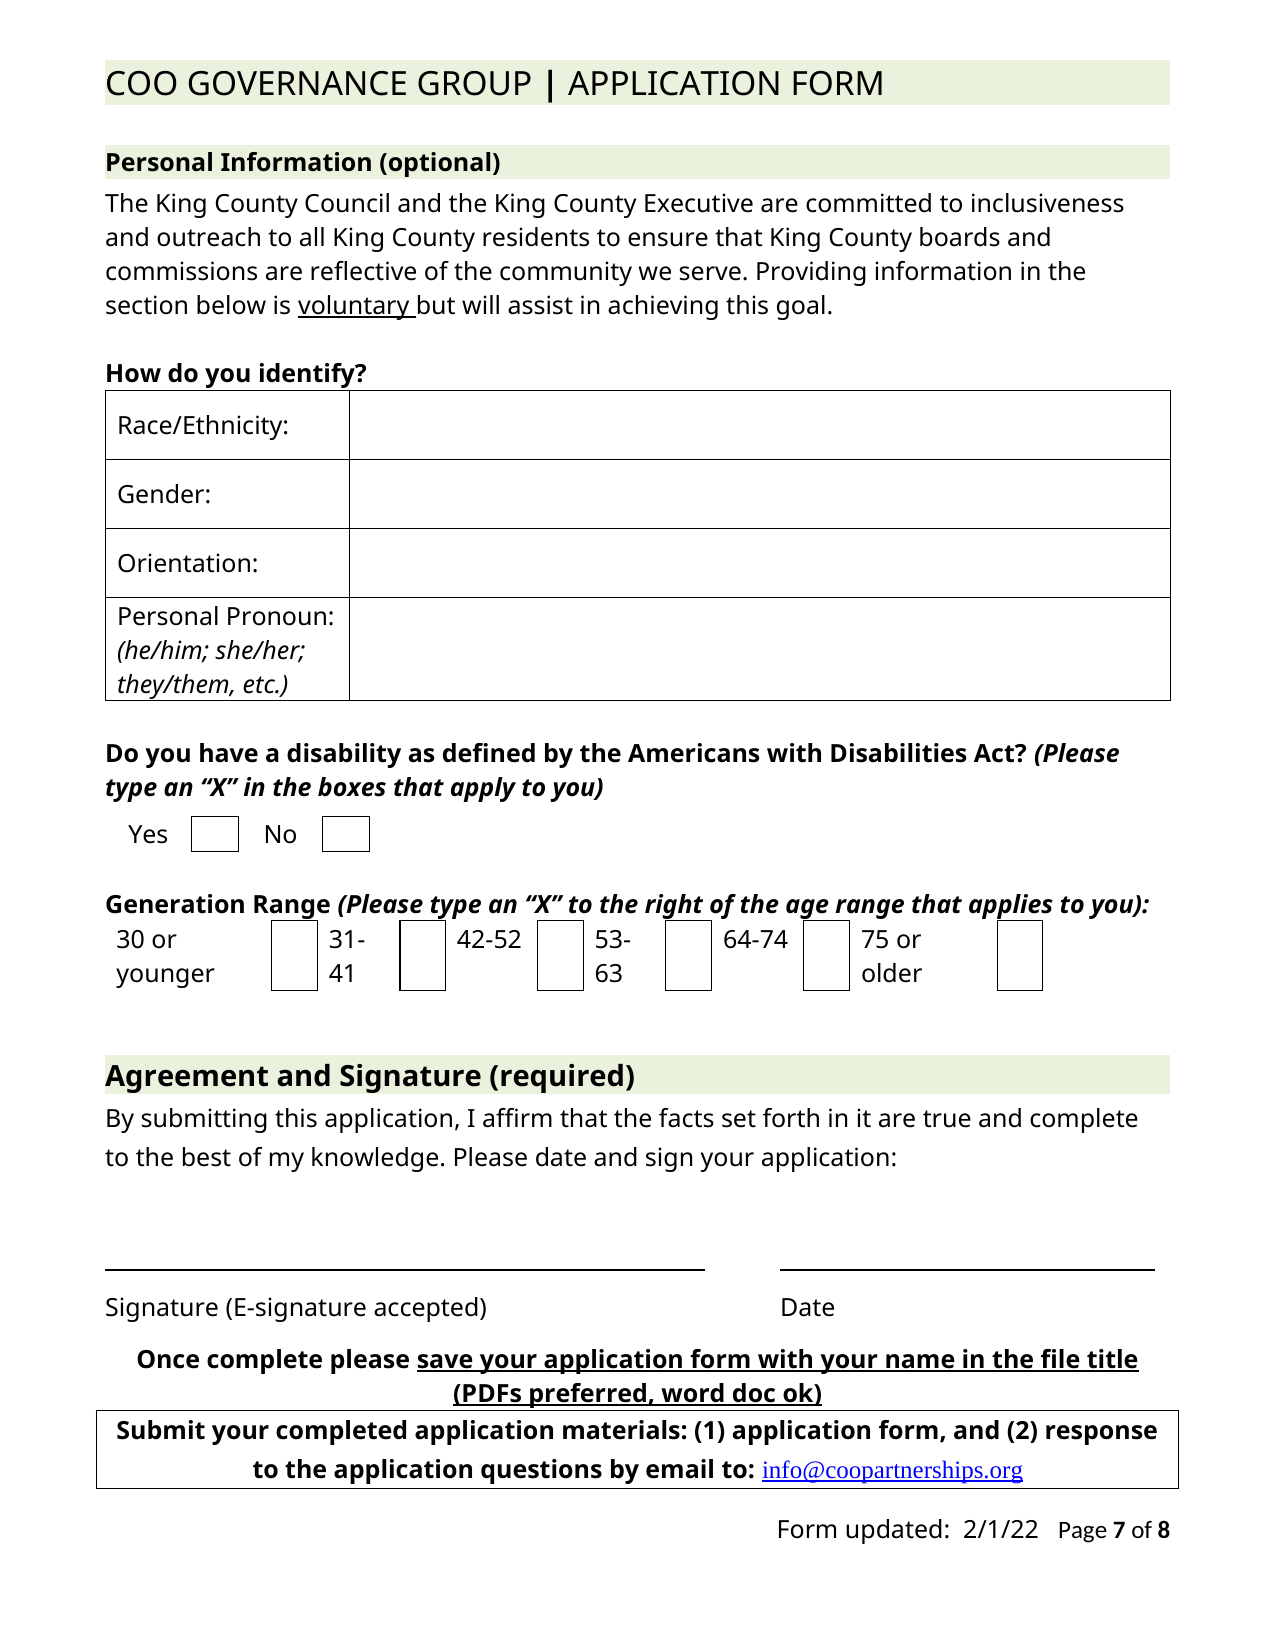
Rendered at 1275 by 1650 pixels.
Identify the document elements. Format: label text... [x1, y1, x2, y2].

text Submit your completed application materials: (1) application form, and (2) response to the application questions by email to: info@coopartnerships.org [97, 1411, 1178, 1488]
text By submitting this application, I affirm that the facts set forth in it are true and complete to the best of my knowledge. Please date and sign your application: [105, 1101, 1170, 1174]
text Once complete please save your application form with your name in the file title [105, 1341, 1170, 1375]
table_header The King County Council and the King County Executive are committed to inclusiveness and outreach to all King County residents to ensure that King County boards and commissions are reflective of the community we serve. Providing information in the section below is voluntary but will assist in achieving this goal. How do you identify? Do you have a disability as defined by the Americans with Disabilities Act? (Please type an “X” in the boxes that apply to you) Generation Range (Please type an “X” to the right of the age range that applies to you): [94, 185, 1181, 991]
text (PDFs preferred, word doc ok) [105, 1375, 1170, 1409]
subtitle Agreement and Signature (required) [105, 1055, 1170, 1094]
text Signature (E-signature accepted) Date [105, 1290, 1170, 1324]
subtitle Personal Information (optional) [105, 145, 1170, 179]
